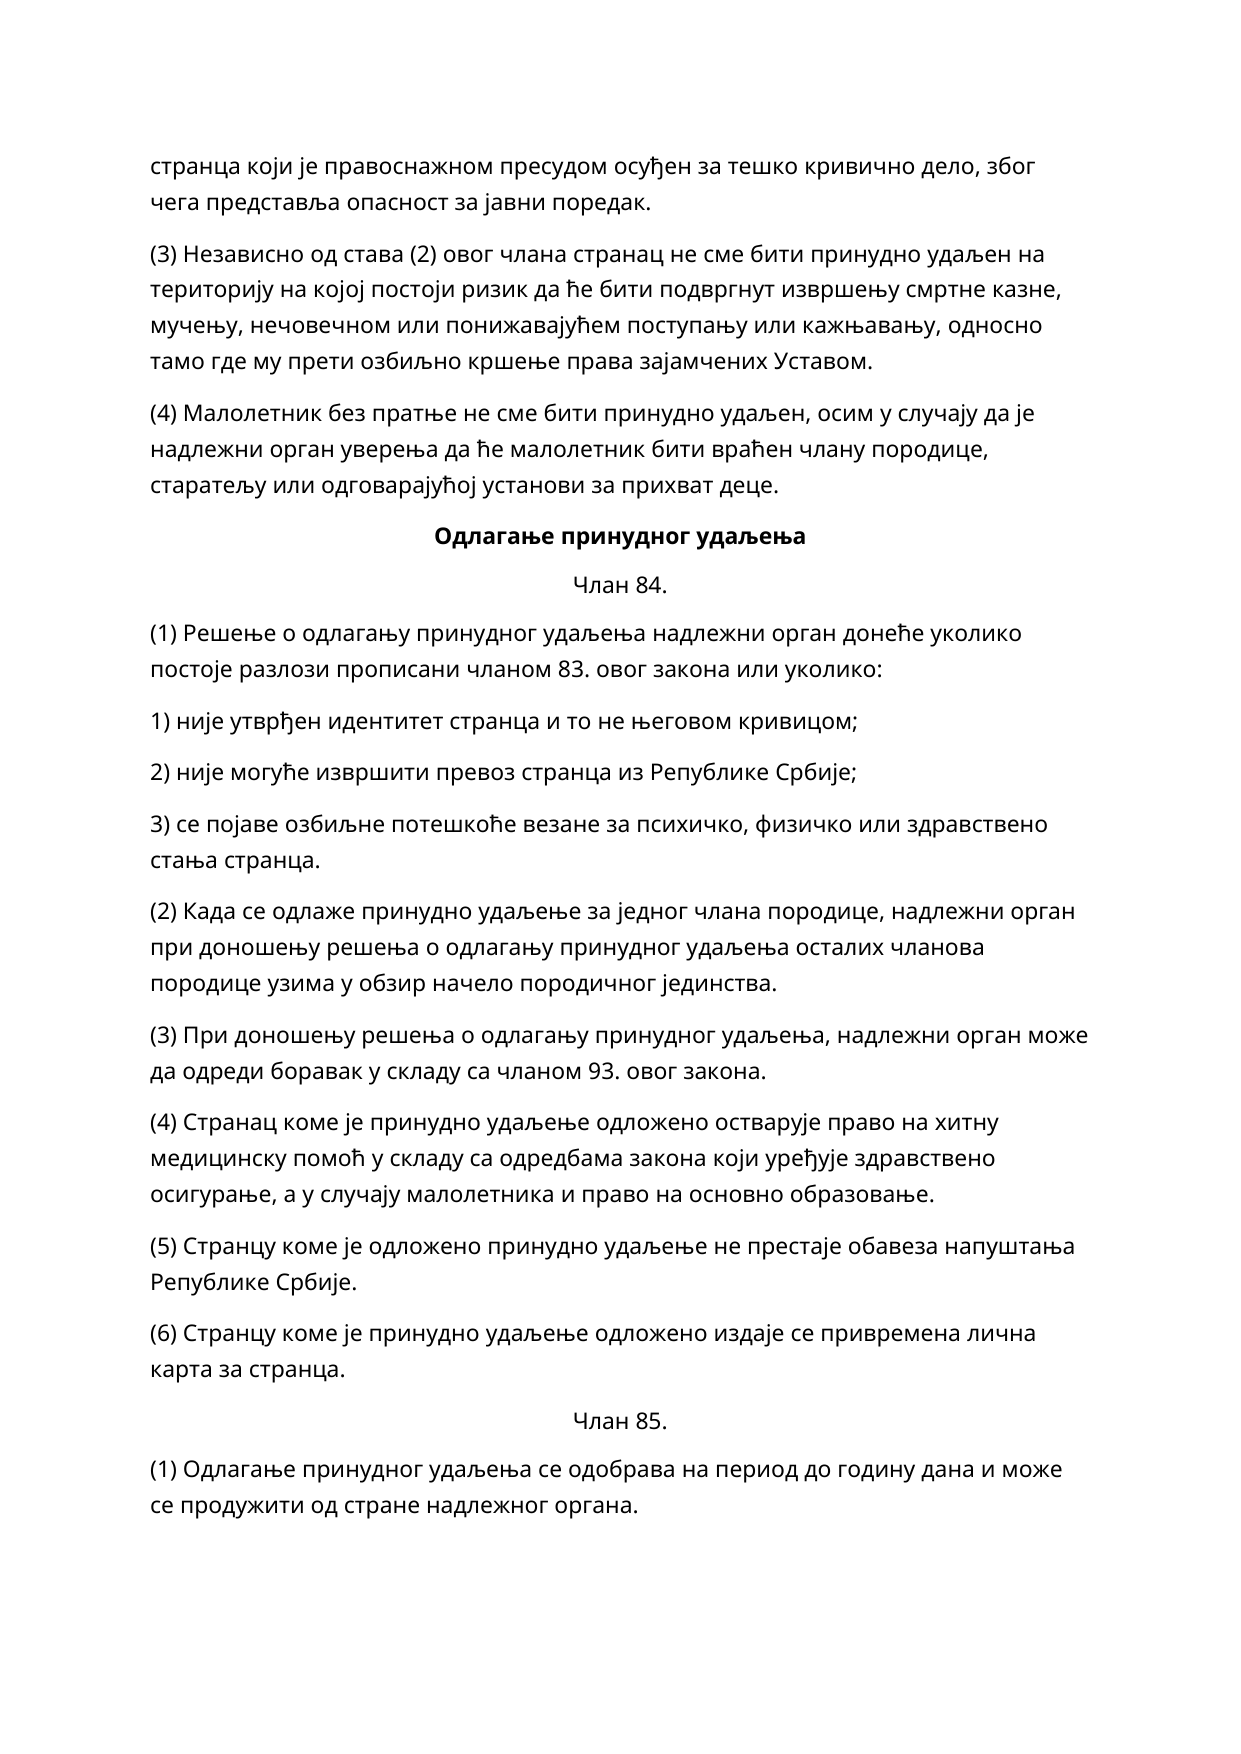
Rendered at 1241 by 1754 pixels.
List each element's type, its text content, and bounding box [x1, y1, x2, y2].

text Члан 85. [150, 1405, 1090, 1436]
text (1) Одлагање принудног удаљења се одобрава на период до годину дана и може се продужити од стране надлежног органа. [150, 1453, 1090, 1520]
text 2) није могуће извршити превоз странца из Републике Србије; [150, 756, 1090, 787]
text 1) није утврђен идентитет странца и то не његовом кривицом; [150, 705, 1090, 736]
text (5) Странцу коме је одложено принудно удаљење не престаје обавеза напуштања Републике Србије. [150, 1230, 1090, 1297]
text (6) Странцу коме је принудно удаљење одложено издаје се привремена лична карта за странца. [150, 1317, 1090, 1384]
text Одлагање принудног удаљења [150, 520, 1090, 552]
text Члан 84. [150, 569, 1090, 600]
text (1) Решење о одлагању принудног удаљења надлежни орган донеће уколико постоје разлози прописани чланом 83. овог закона или уколико: [150, 617, 1090, 684]
text (4) Странац коме је принудно удаљење одложено остварује право на хитну медицинску помоћ у складу са одредбама закона који уређује здравствено осигурање, а у случају малолетника и право на основно образовање. [150, 1106, 1090, 1209]
text (2) Када се одлаже принудно удаљење за једног члана породице, надлежни орган при доношењу решења о одлагању принудног удаљења осталих чланова породице узима у обзир начело породичног јединства. [150, 895, 1090, 998]
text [150, 150, 1090, 217]
text (3) Независно од става (2) овог члана странац не сме бити принудно удаљен на територију на којој постоји ризик да ће бити подвргнут извршењу смртне казне, мучењу, нечовечном или понижавајућем поступању или кажњавању, односно тамо где му прети озбиљно кршење права зајамчених Уставом. [150, 237, 1090, 377]
text (3) При доношењу решења о одлагању принудног удаљења, надлежни орган може да одреди боравак у складу са чланом 93. овог закона. [150, 1019, 1090, 1086]
text 3) се појаве озбиљне потешкоће везане за психичко, физичко или здравствено стања странца. [150, 808, 1090, 875]
text (4) Малолетник без пратње не сме бити принудно удаљен, осим у случају да је надлежни орган уверења да ће малолетник бити враћен члану породице, старатељу или одговарајућој установи за прихват деце. [150, 397, 1090, 500]
